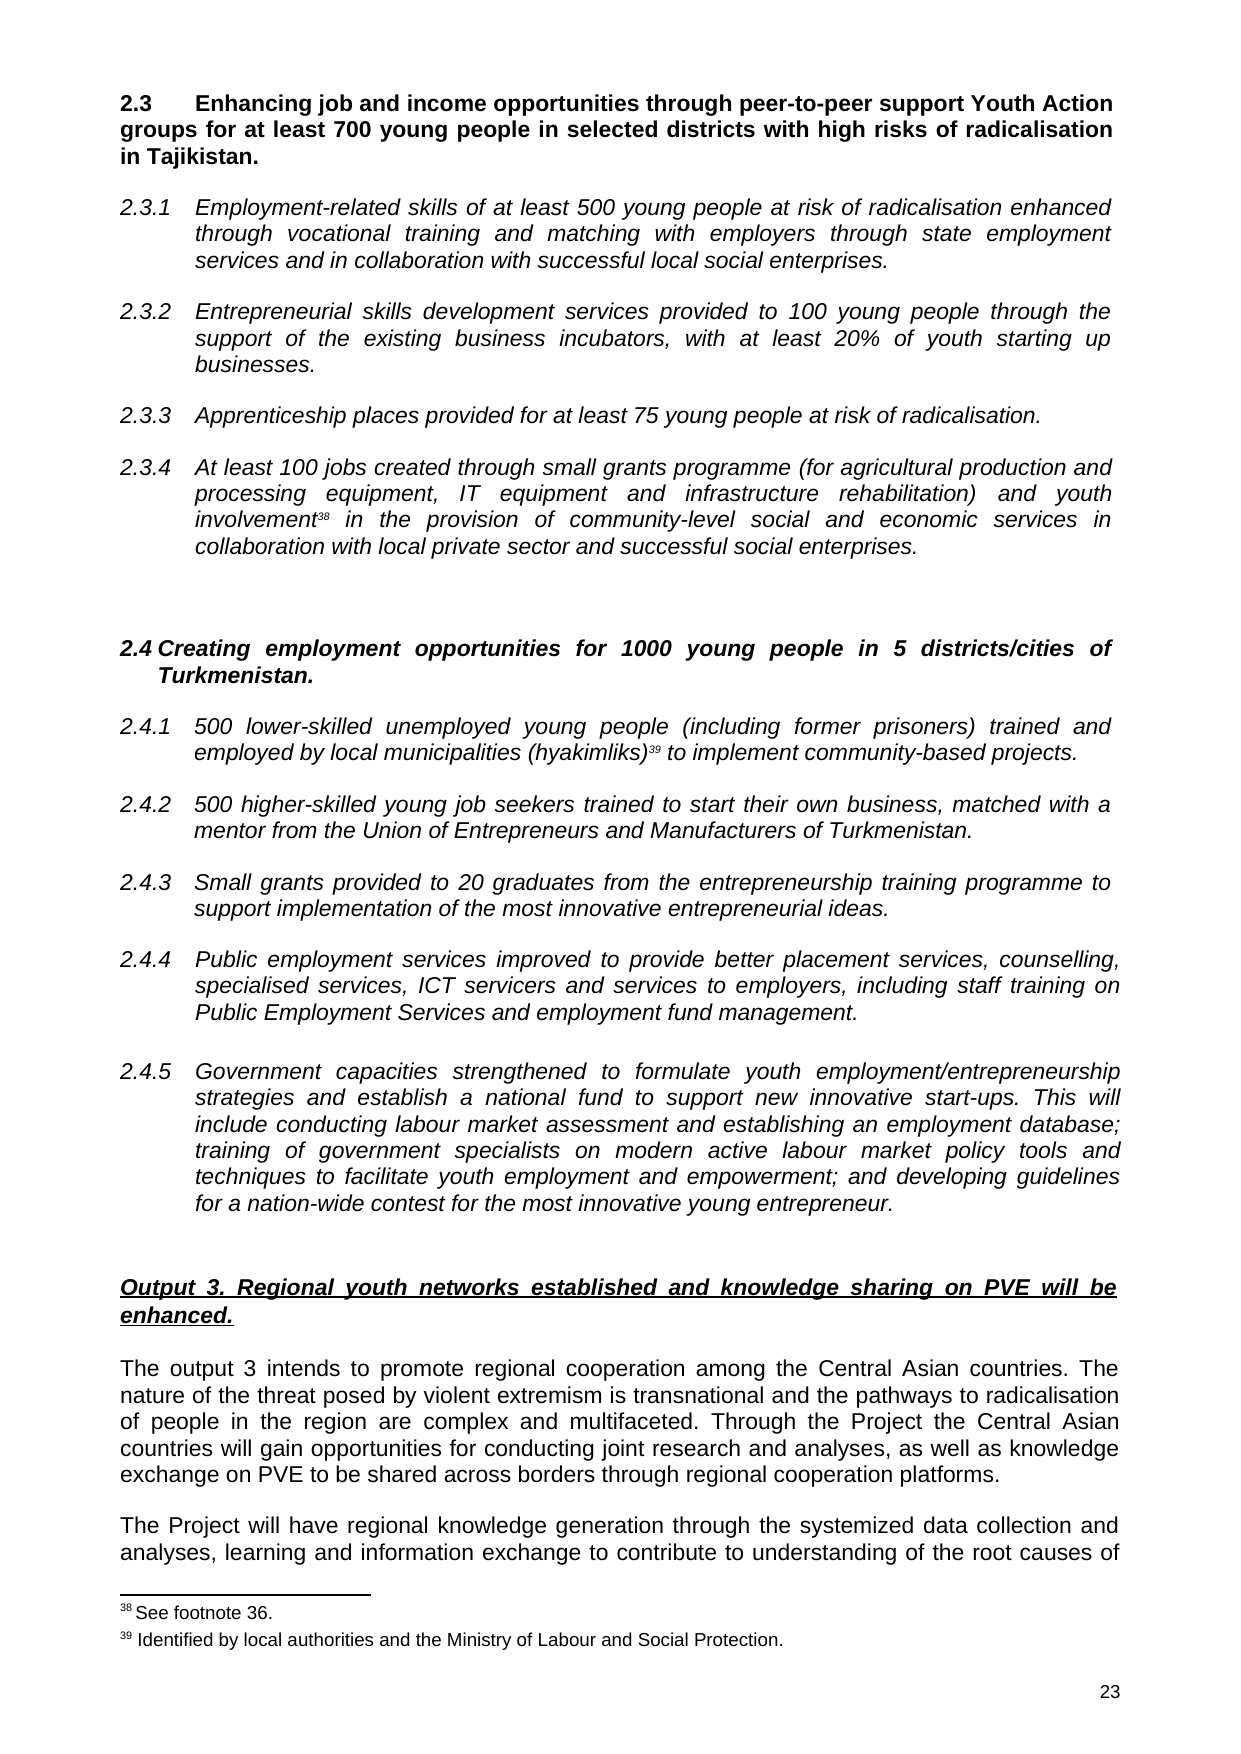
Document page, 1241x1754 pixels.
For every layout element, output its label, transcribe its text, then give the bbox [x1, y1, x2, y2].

text 2.3.2 Entrepreneurial skills development services provided to 100 young people through the support of the existing business incubators, with at least 20% of youth starting up businesses. [120, 298, 1114, 377]
text 2.3.1 Employment-related skills of at least 500 young people at risk of radicalisation enhanced through vocational training and matching with employers through state employment services and in collaboration with successful local social enterprises. [120, 194, 1114, 273]
text 2.3.3 Apprenticeship places provided for at least 75 young people at risk of radicalisation. [120, 402, 1114, 428]
list Small grants provided to 20 graduates from the entrepreneurship training programme to support implementation of the most innovative entrepreneurial ideas. [120, 868, 1114, 921]
text The output 3 intends to promote regional cooperation among the Central Asian countries. The nature of the threat posed by violent extremism is transnational and the pathways to radicalisation of people in the region are complex and multifaceted. Through the Project the Central Asian countries will gain opportunities for conducting joint research and analyses, as well as knowledge exchange on PVE to be shared across borders through regional cooperation platforms. [120, 1355, 1120, 1487]
text Output 3. Regional youth networks established and knowledge sharing on PVE will be enhanced. [120, 1273, 1120, 1328]
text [120, 1512, 1120, 1565]
text 2.3 Enhancing job and income opportunities through peer-to-peer support Youth Action groups for at least 700 young people in selected districts with high risks of radicalisation in Tajikistan. [120, 90, 1114, 169]
list 500 higher-skilled young job seekers trained to start their own business, matched with a mentor from the Union of Entrepreneurs and Manufacturers of Turkmenistan. [120, 791, 1114, 843]
list Government capacities strengthened to formulate youth employment/entrepreneurship strategies and establish a national fund to support new innovative start-ups. This will include conducting labour market assessment and establishing an employment database; training of government specialists on modern active labour market policy tools and techniques to facilitate youth employment and empowerment; and developing guidelines for a nation-wide contest for the most innovative young entrepreneur. [120, 1058, 1123, 1216]
list Public employment services improved to provide better placement services, counselling, specialised services, ICT servicers and services to employers, including staff training on Public Employment Services and employment fund management. [120, 946, 1123, 1025]
list 500 lower-skilled unemployed young people (including former prisoners) trained and employed by local municipalities (hyakimliks) to implement community-based projects. [120, 713, 1114, 766]
text 2.3.4 At least 100 jobs created through small grants programme (for agricultural production and processing equipment, IT equipment and infrastructure rehabilitation) and youth involvement in the provision of community-level social and economic services in collaboration with local private sector and successful social enterprises. [120, 453, 1114, 559]
list Creating employment opportunities for 1000 young people in 5 districts/cities of Turkmenistan. [120, 635, 1114, 688]
